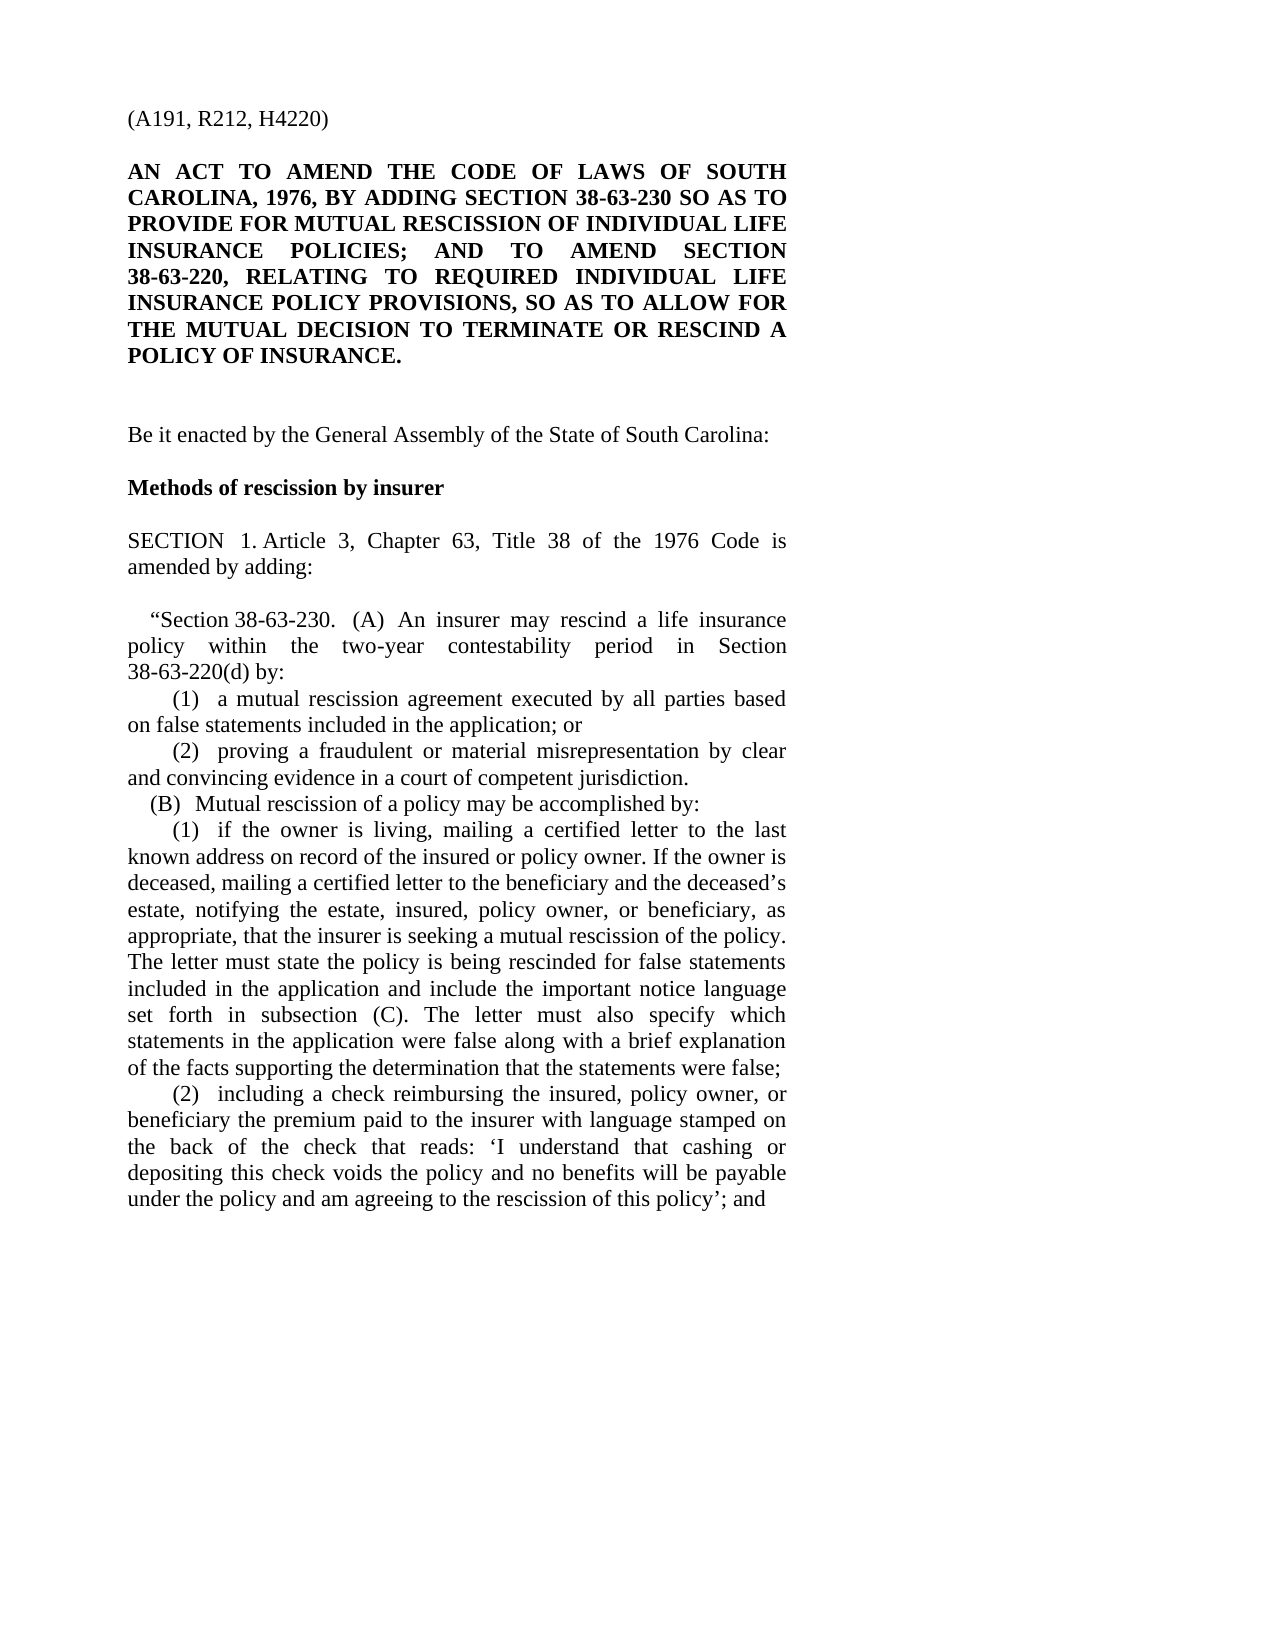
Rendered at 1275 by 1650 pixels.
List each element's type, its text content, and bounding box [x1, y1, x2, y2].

text AN ACT TO AMEND THE CODE OF LAWS OF SOUTH CAROLINA, 1976, BY ADDING SECTION 38-63-230 SO AS TO PROVIDE FOR MUTUAL RESCISSION OF INDIVIDUAL LIFE INSURANCE POLICIES; AND TO AMEND SECTION 38-63-220, RELATING TO REQUIRED INDIVIDUAL LIFE INSURANCE POLICY PROVISIONS, SO AS TO ALLOW FOR THE MUTUAL DECISION TO TERMINATE OR RESCIND A POLICY OF INSURANCE. [127, 158, 787, 368]
text SECTION 1. Article 3, Chapter 63, Title 38 of the 1976 Code is amended by adding: [127, 527, 787, 579]
text (1) if the owner is living, mailing a certified letter to the last known address on record of the insured or policy owner. If the owner is deceased, mailing a certified letter to the beneficiary and the deceased’s estate, notifying the estate, insured, policy owner, or beneficiary, as appropriate, that the insurer is seeking a mutual rescission of the policy. The letter must state the policy is being rescinded for false statements included in the application and include the important notice language set forth in subsection (C). The letter must also specify which statements in the application were false along with a brief explanation of the facts supporting the determination that the statements were false; [127, 817, 787, 1080]
text (2) proving a fraudulent or material misrepresentation by clear and convincing evidence in a court of competent jurisdiction. [127, 737, 787, 790]
text (A191, R212, H4220) [127, 105, 787, 131]
text (1) a mutual rescission agreement executed by all parties based on false statements included in the application; or [127, 685, 787, 737]
text Be it enacted by the General Assembly of the State of South Carolina: [127, 421, 787, 448]
text Methods of rescission by insurer [127, 474, 787, 500]
text “Section 38-63-230. (A) An insurer may rescind a life insurance policy within the two-year contestability period in Section 38-63-220(d) by: [127, 606, 787, 685]
text (2) including a check reimbursing the insured, policy owner, or beneficiary the premium paid to the insurer with language stamped on the back of the check that reads: ‘I understand that cashing or depositing this check voids the policy and no benefits will be payable under the policy and am agreeing to the rescission of this policy’; and [127, 1080, 787, 1212]
text (B) Mutual rescission of a policy may be accomplished by: [127, 790, 787, 817]
